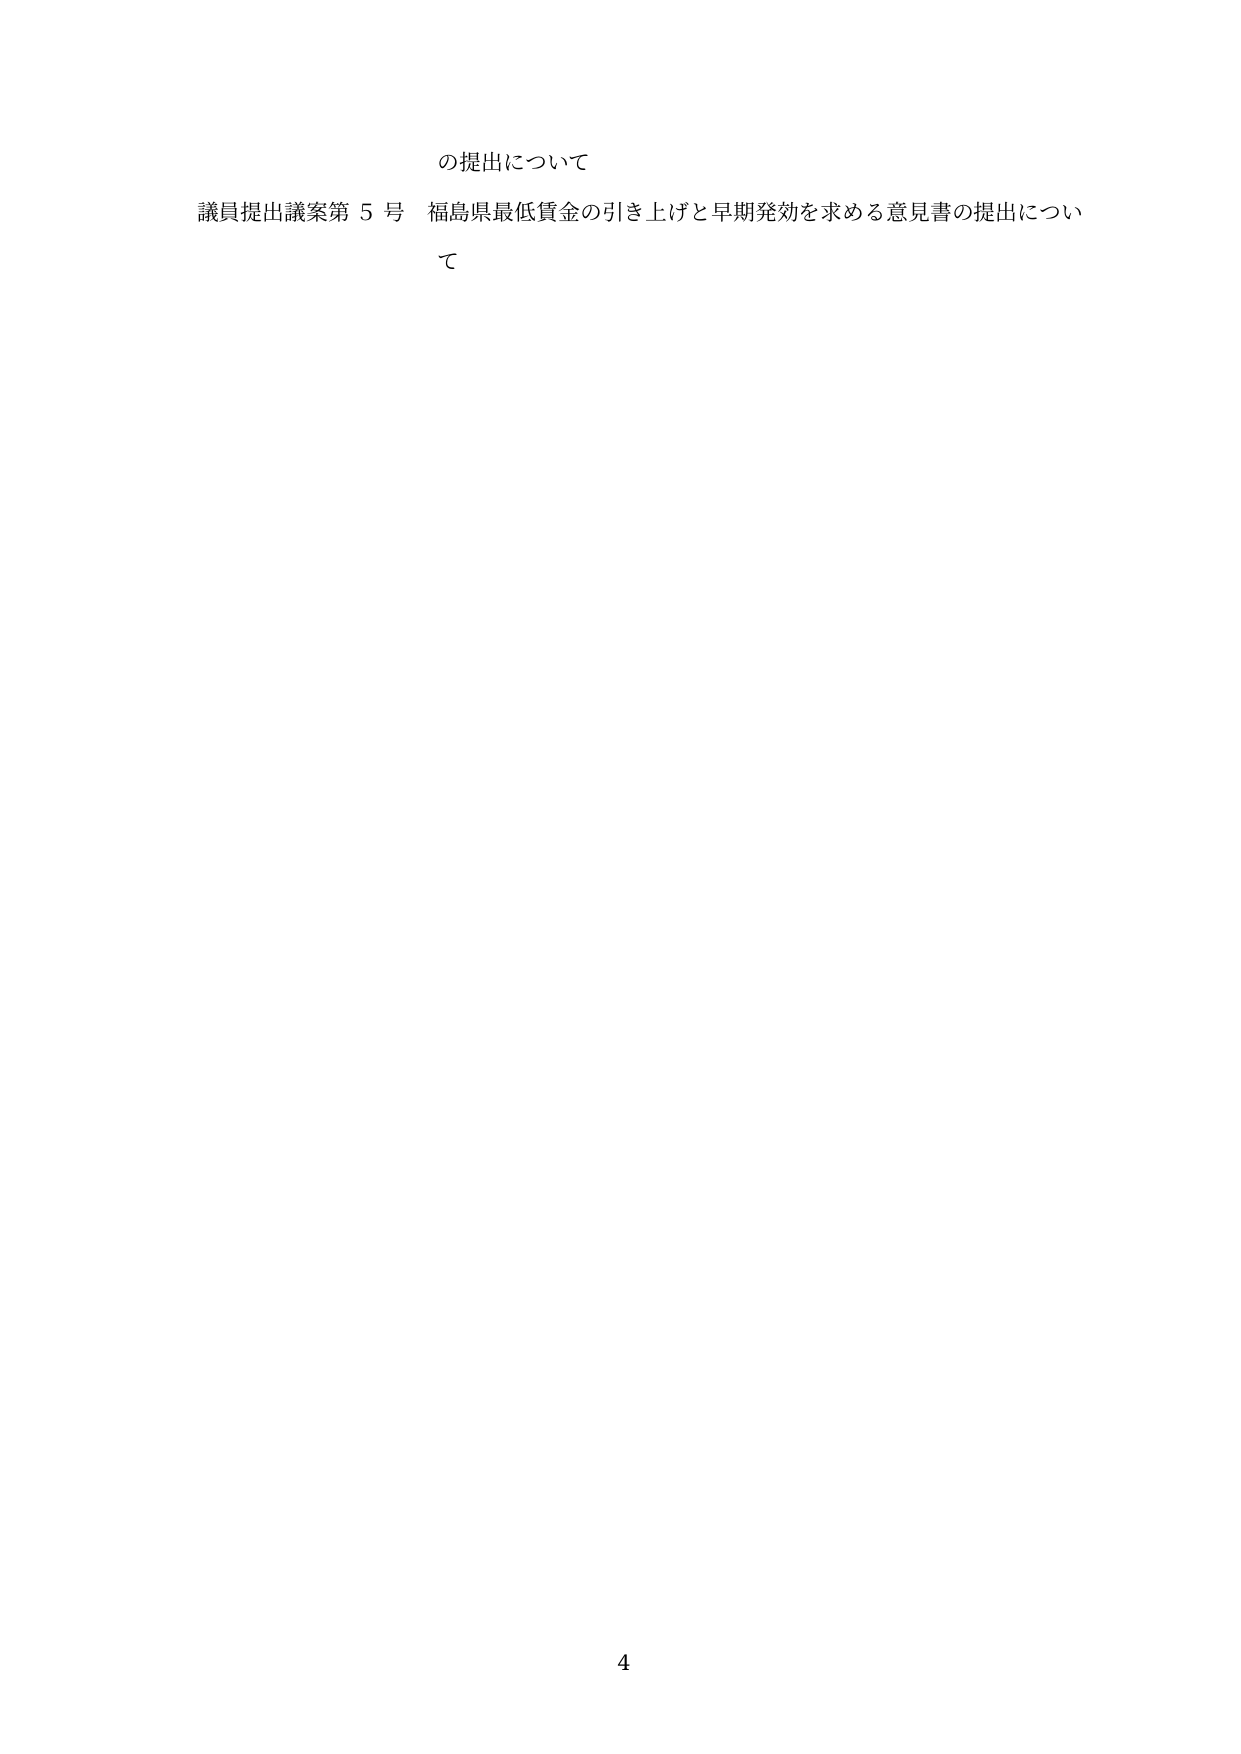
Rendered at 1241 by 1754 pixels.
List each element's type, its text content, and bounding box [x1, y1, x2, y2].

text て [153, 235, 1094, 284]
text の提出について [153, 136, 1094, 186]
text 議員提出議案第 ５ 号 福島県最低賃金の引き上げと早期発効を求める意見書の提出につい [153, 186, 1094, 235]
